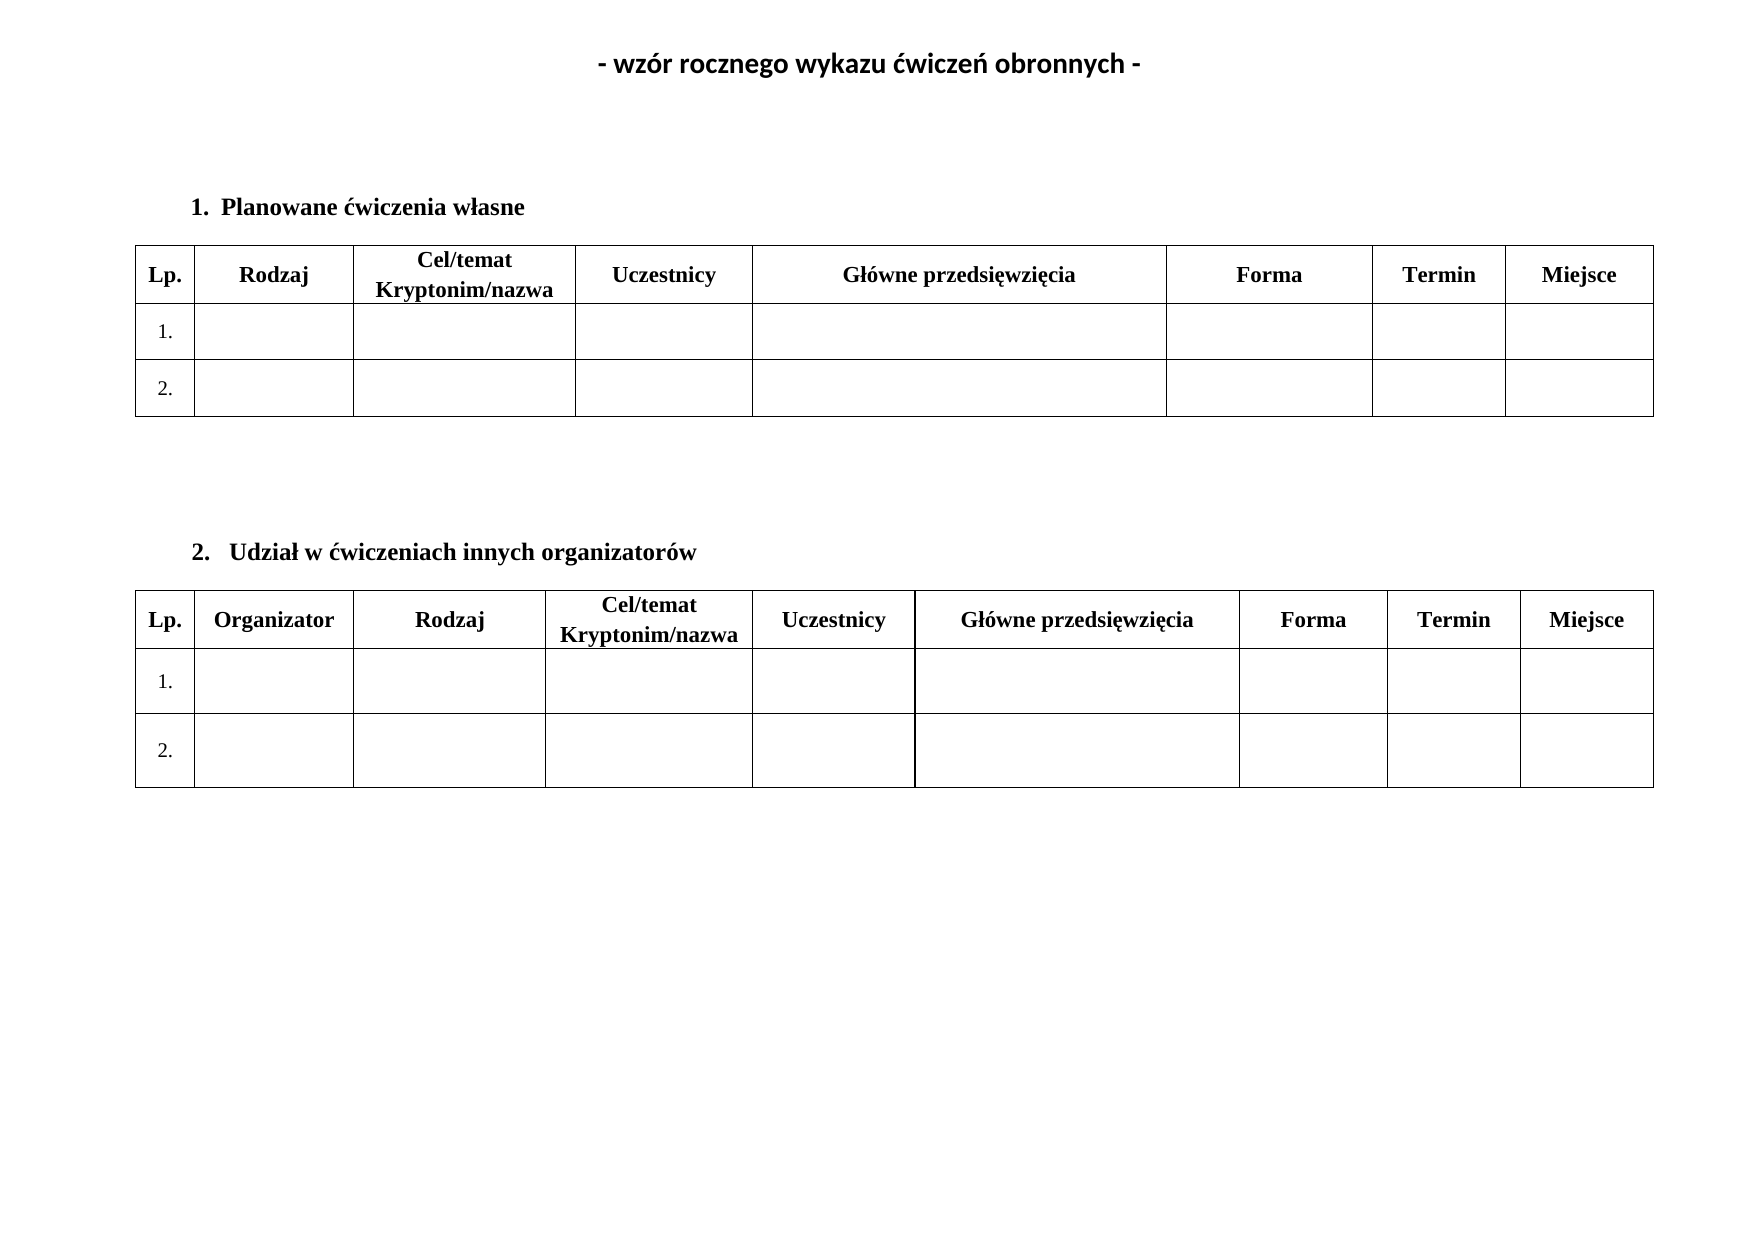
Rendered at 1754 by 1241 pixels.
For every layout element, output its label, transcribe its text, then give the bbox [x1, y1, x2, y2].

list Planowane ćwiczenia własne [190, 192, 1592, 221]
table_header Lp. [136, 246, 194, 302]
table_header Organizator [195, 591, 353, 648]
table_cell [1506, 360, 1653, 416]
table_header Termin [1373, 246, 1505, 302]
table_cell [354, 360, 575, 416]
table_header Lp. [136, 591, 194, 648]
table_header Cel/temat Kryptonim/nazwa [354, 246, 575, 302]
table_cell [195, 304, 353, 359]
table_header Rodzaj [354, 591, 545, 648]
table_cell [576, 360, 752, 416]
table_cell [1506, 304, 1653, 359]
table_cell [916, 714, 1239, 787]
table_header Miejsce [1506, 246, 1653, 302]
table_cell [1373, 304, 1505, 359]
table_cell [195, 360, 353, 416]
table_cell [1521, 649, 1653, 713]
table_cell [753, 360, 1166, 416]
table_cell [916, 649, 1239, 713]
table_cell [753, 714, 914, 787]
table_cell [1373, 360, 1505, 416]
table_cell 1. [136, 649, 194, 713]
table_cell [1167, 360, 1372, 416]
table_header Główne przedsięwzięcia [753, 246, 1166, 302]
table_cell [576, 304, 752, 359]
table_header Główne przedsięwzięcia [916, 591, 1239, 648]
table_cell [1240, 714, 1387, 787]
text 2. Udział w ćwiczeniach innych organizatorów [191, 537, 1592, 566]
table_cell [354, 714, 545, 787]
table_cell [195, 649, 353, 713]
table_cell [354, 304, 575, 359]
table_cell [546, 714, 752, 787]
table_header Cel/temat Kryptonim/nazwa [546, 591, 752, 648]
table_cell [195, 714, 353, 787]
table_cell 2. [136, 360, 194, 416]
table_header Uczestnicy [753, 591, 914, 648]
table_cell [354, 649, 545, 713]
table_header Rodzaj [195, 246, 353, 302]
table_cell [1388, 649, 1520, 713]
table_header Forma [1167, 246, 1372, 302]
table_cell [546, 649, 752, 713]
table_cell [1388, 714, 1520, 787]
table_header Forma [1240, 591, 1387, 648]
table_cell 1. [136, 304, 194, 359]
table_cell [1521, 714, 1653, 787]
table_header Miejsce [1521, 591, 1653, 648]
table_cell [753, 304, 1166, 359]
table_header Termin [1388, 591, 1520, 648]
table_cell [753, 649, 914, 713]
table_cell [1240, 649, 1387, 713]
table_cell [1167, 304, 1372, 359]
table_cell 2. [136, 714, 194, 787]
table_header Uczestnicy [576, 246, 752, 302]
